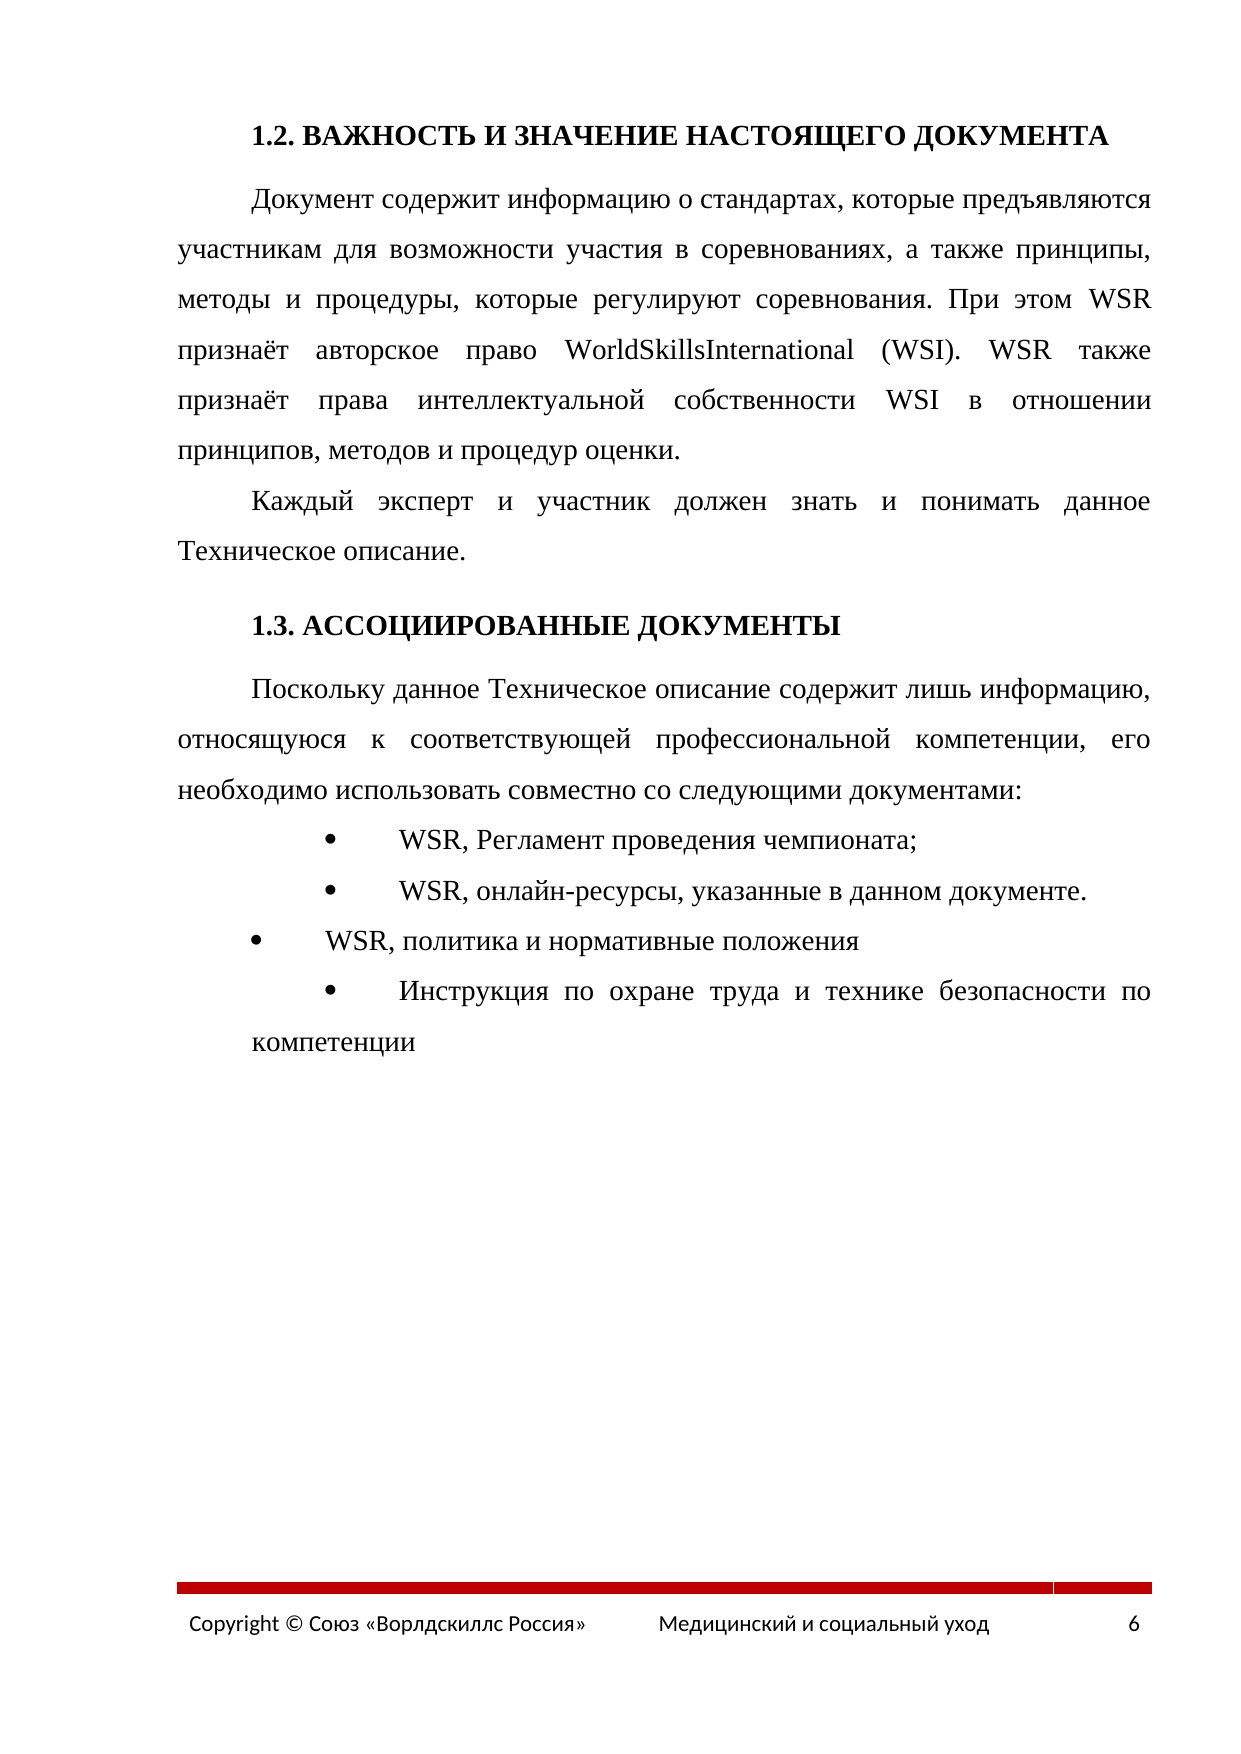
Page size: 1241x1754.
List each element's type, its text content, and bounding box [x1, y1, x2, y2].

text Каждый эксперт и участник должен знать и понимать данное Техническое описание. [177, 483, 1152, 567]
text 1.3. АССОЦИИРОВАННЫЕ ДОКУМЕНТЫ [177, 608, 1152, 642]
text 1.2. ВАЖНОСТЬ И ЗНАЧЕНИЕ НАСТОЯЩЕГО ДОКУМЕНТА [177, 118, 1152, 152]
list WSR, Регламент проведения чемпионата; [252, 822, 1152, 856]
list WSR, политика и нормативные положения [177, 923, 1152, 957]
text Документ содержит информацию о стандартах, которые предъявляются участникам для возможности участия в соревнованиях, а также принципы, методы и процедуры, которые регулируют соревнования. При этом WSR признаёт авторское право WorldSkillsInternational (WSI). WSR также признаёт права интеллектуальной собственности WSI в отношении принципов, методов и процедур оценки. [177, 181, 1152, 466]
list Инструкция по охране труда и технике безопасности по компетенции [252, 973, 1152, 1057]
list WSR, онлайн-ресурсы, указанные в данном документе. [252, 873, 1152, 906]
text Поскольку данное Техническое описание содержит лишь информацию, относящуюся к соответствующей профессиональной компетенции, его необходимо использовать совместно со следующими документами: [177, 671, 1152, 805]
